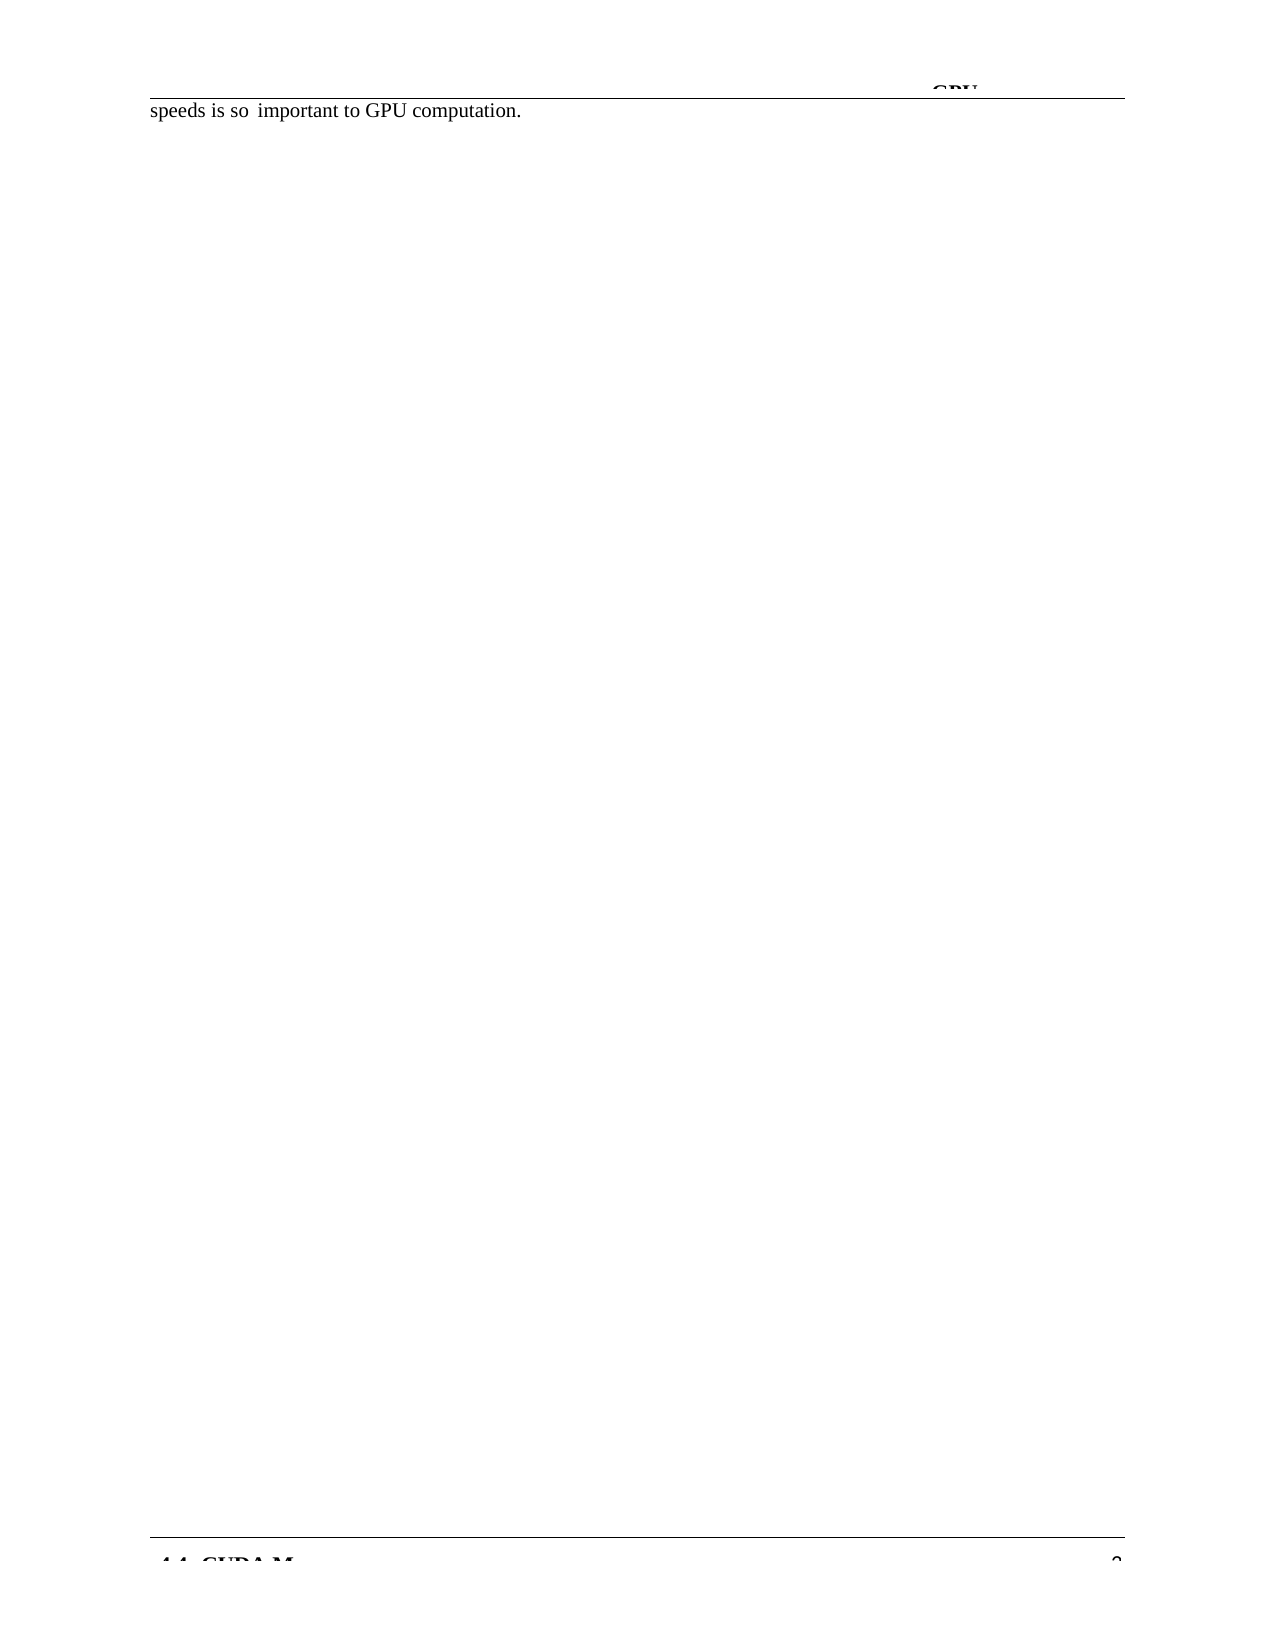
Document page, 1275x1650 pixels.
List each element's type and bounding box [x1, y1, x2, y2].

text [150, 98, 1125, 122]
